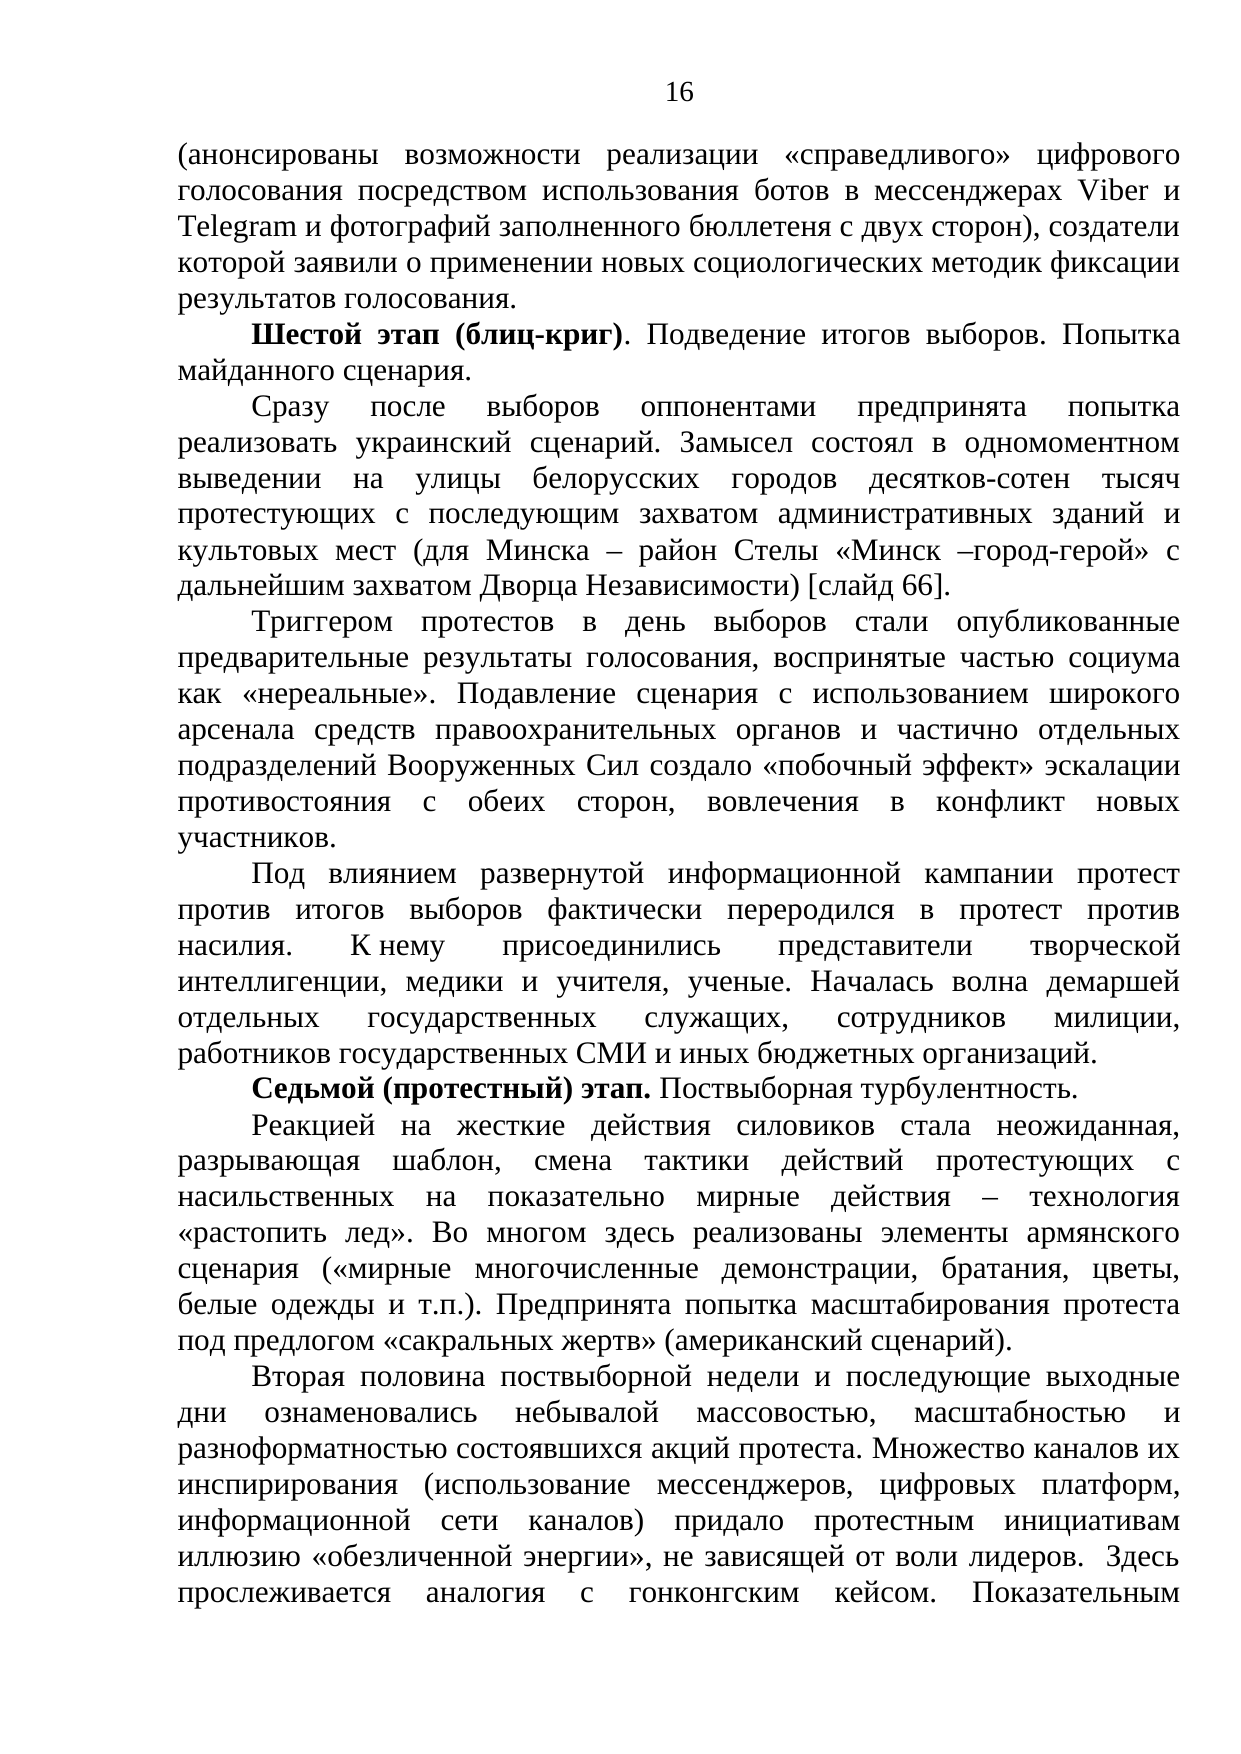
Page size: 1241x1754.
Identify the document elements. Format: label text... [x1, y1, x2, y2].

text Шестой этап (блиц-криг). Подведение итогов выборов. Попытка майданного сценария. [177, 315, 1181, 387]
text Сразу после выборов оппонентами предпринята попытка реализовать украинский сценарий. Замысел состоял в одномоментном выведении на улицы белорусских городов десятков-сотен тысяч протестующих с последующим захватом административных зданий и культовых мест (для Минска – район Стелы «Минск –город-герой» с дальнейшим захватом Дворца Независимости) [слайд 66]. [177, 387, 1181, 603]
text Под влиянием развернутой информационной кампании протест против итогов выборов фактически переродился в протест против насилия. К нему присоединились представители творческой интеллигенции, медики и учителя, ученые. Началась волна демаршей отдельных государственных служащих, сотрудников милиции, работников государственных СМИ и иных бюджетных организаций. [177, 854, 1181, 1070]
text Триггером протестов в день выборов стали опубликованные предварительные результаты голосования, воспринятые частью социума как «нереальные». Подавление сценария с использованием широкого арсенала средств правоохранительных органов и частично отдельных подразделений Вооруженных Сил создало «побочный эффект» эскалации противостояния с обеих сторон, вовлечения в конфликт новых участников. [177, 603, 1181, 854]
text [177, 1357, 1181, 1609]
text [177, 135, 1181, 315]
text Седьмой (протестный) этап. Поствыборная турбулентность. [177, 1070, 1181, 1106]
text Реакцией на жесткие действия силовиков стала неожиданная, разрывающая шаблон, смена тактики действий протестующих с насильственных на показательно мирные действия – технология «растопить лед». Во многом здесь реализованы элементы армянского сценария («мирные многочисленные демонстрации, братания, цветы, белые одежды и т.п.). Предпринята попытка масштабирования протеста под предлогом «сакральных жертв» (американский сценарий). [177, 1106, 1181, 1357]
